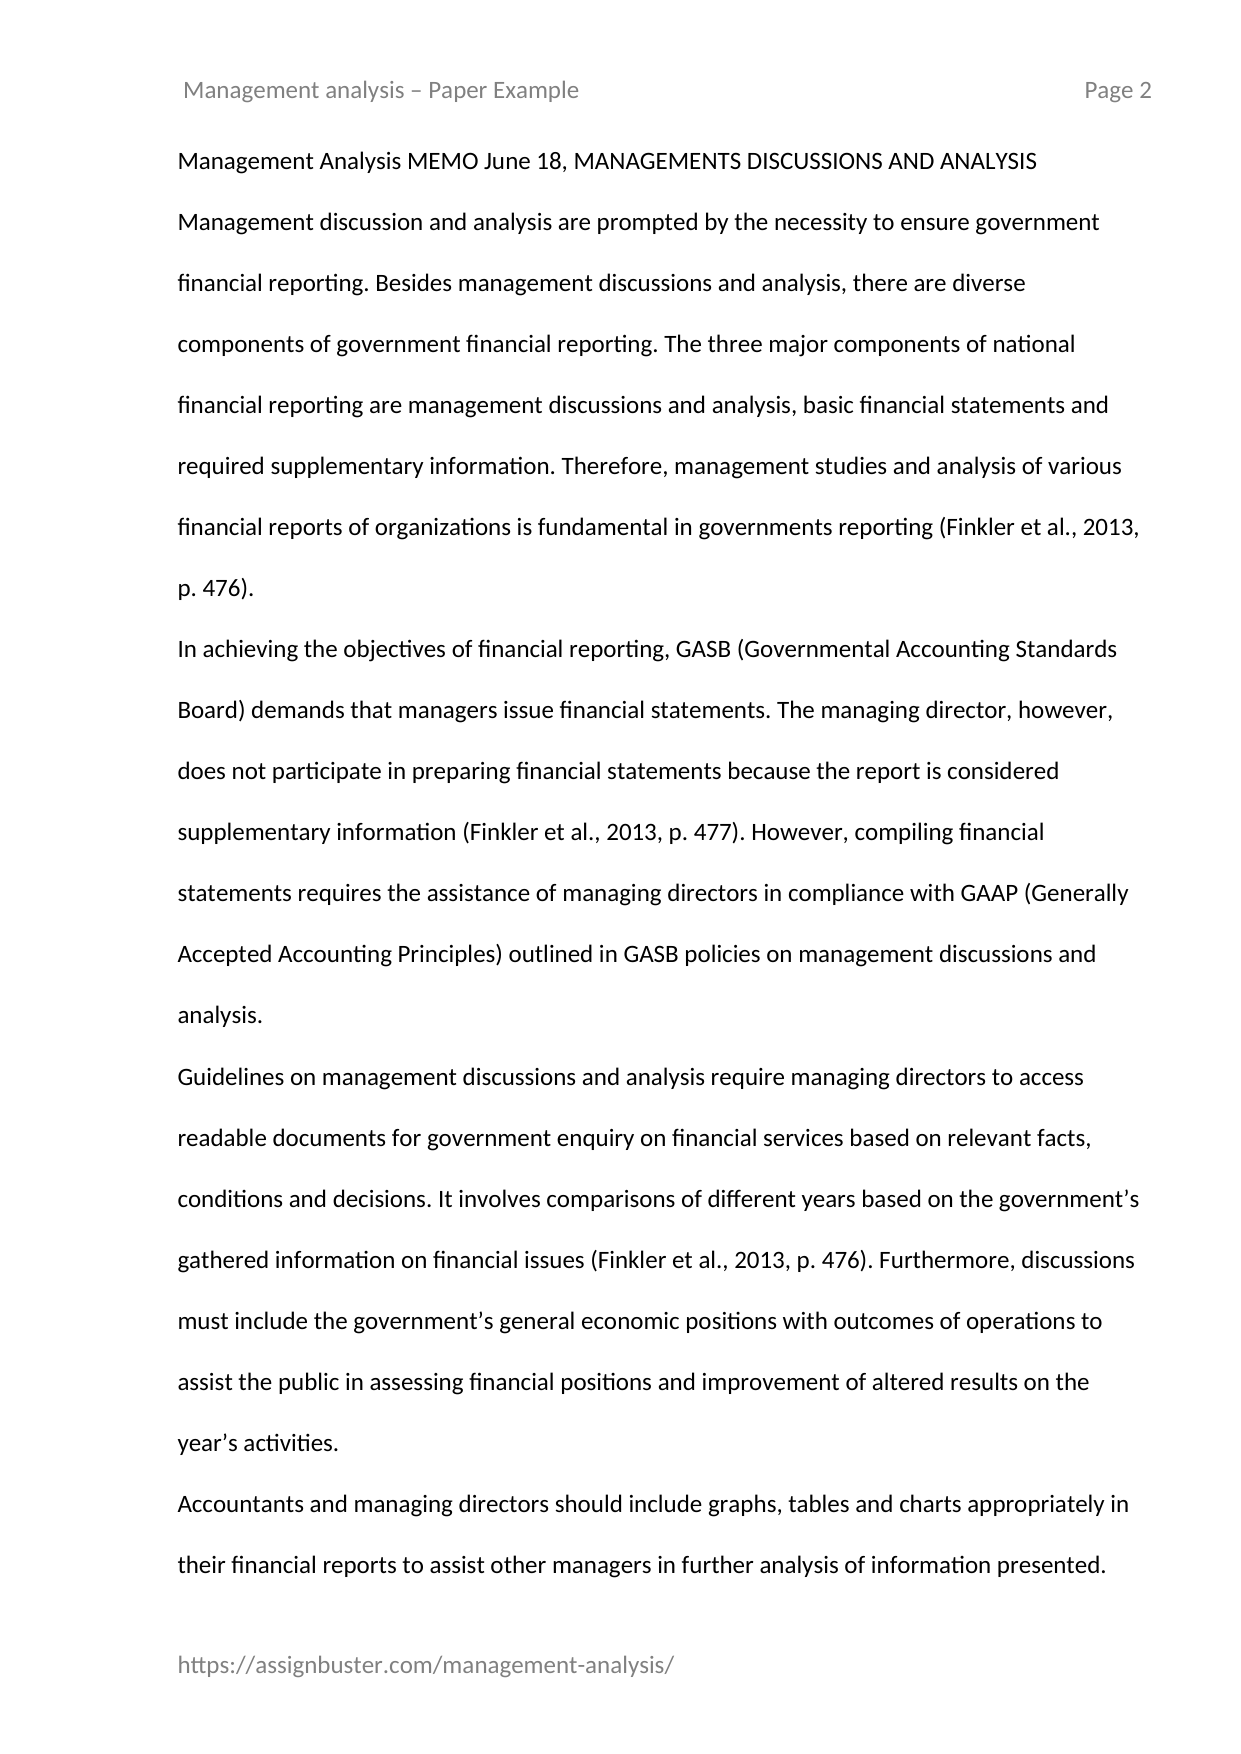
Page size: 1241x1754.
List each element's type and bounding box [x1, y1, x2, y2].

text [177, 145, 1152, 1579]
